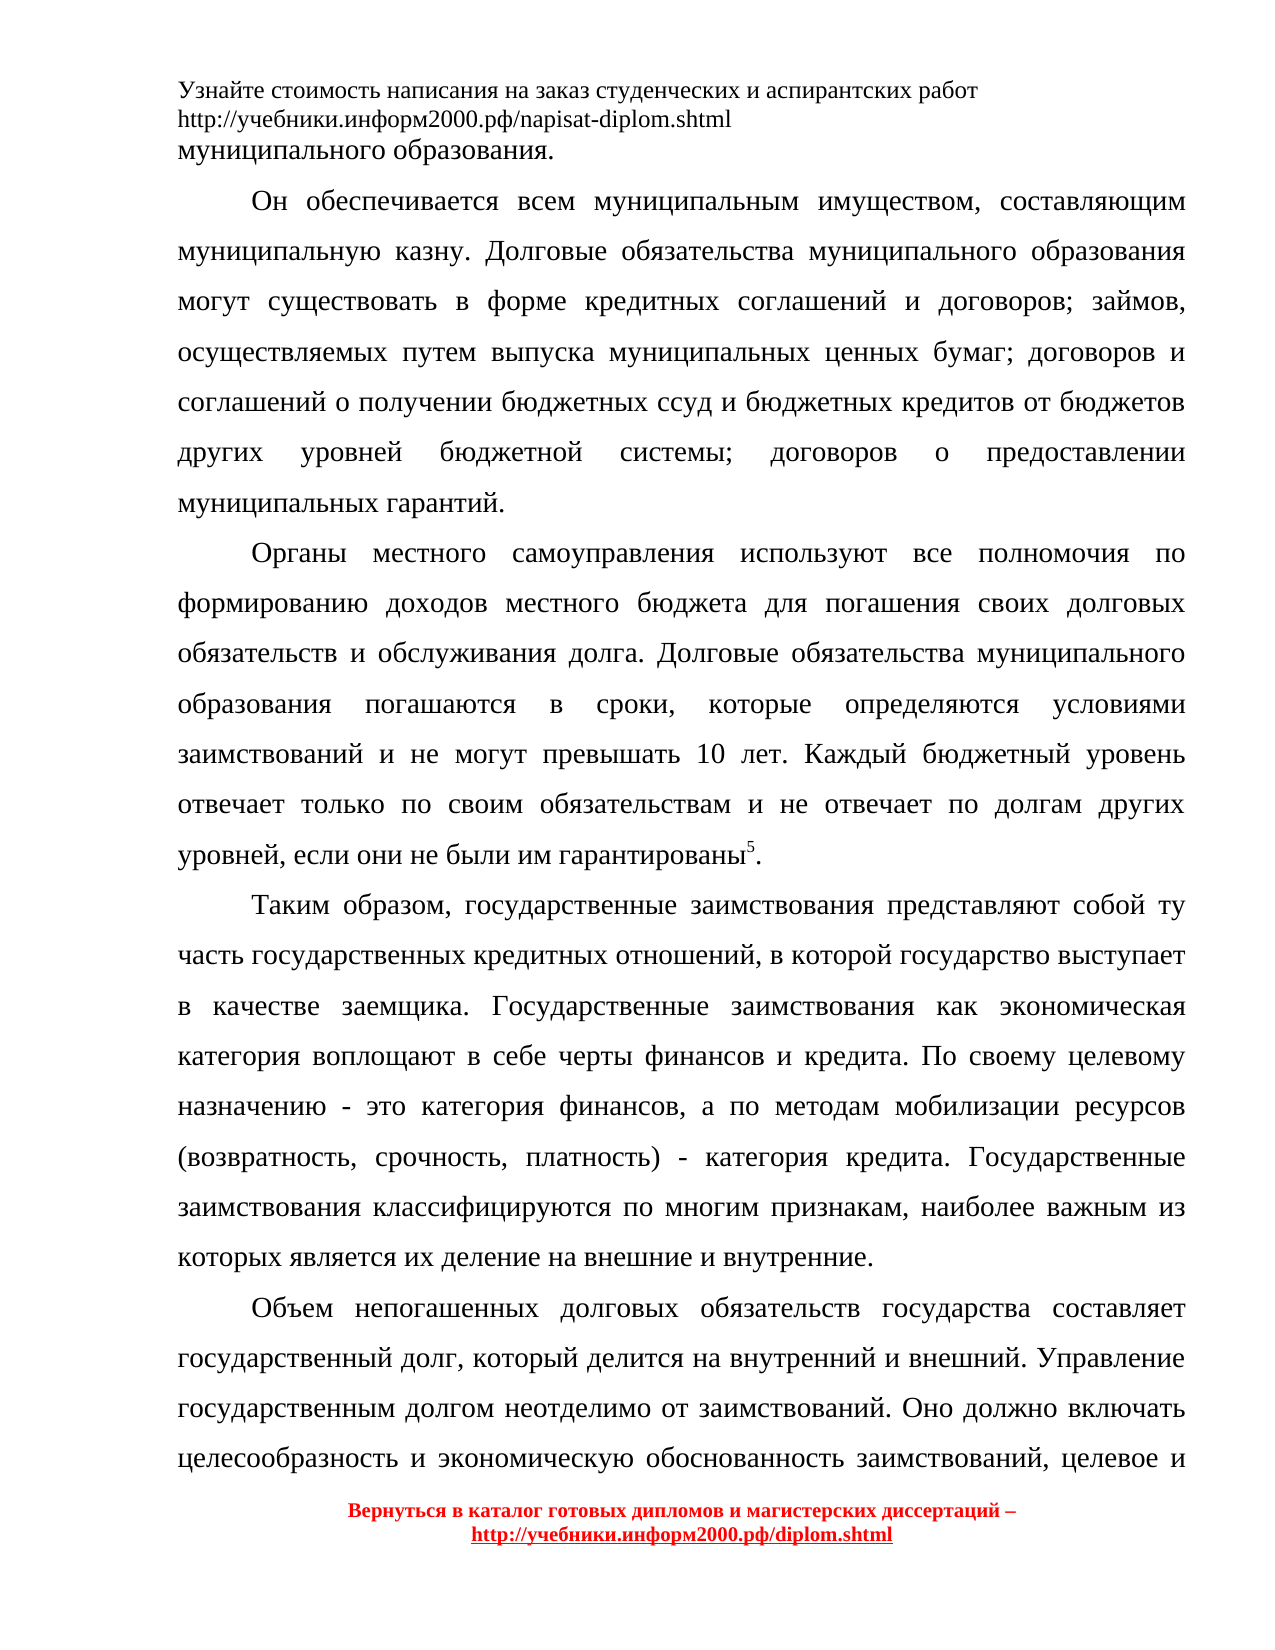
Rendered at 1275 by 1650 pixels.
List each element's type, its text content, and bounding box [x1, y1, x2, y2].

text Таким образом, государственные заимствования представляют собой ту часть государственных кредитных отношений, в которой государство выступает в качестве заемщика. Государственные заимствования как экономическая категория воплощают в себе черты финансов и кредита. По своему целевому назначению - это категория финансов, а по методам мобилизации ресурсов (возвратность, срочность, платность) - категория кредита. Государственные заимствования классифицируются по многим признакам, наиболее важным из которых является их деление на внешние и внутренние. [177, 887, 1186, 1273]
text Органы местного самоуправления используют все полномочия по формированию доходов местного бюджета для погашения своих долговых обязательств и обслуживания долга. Долговые обязательства муниципального образования погашаются в сроки, которые определяются условиями заимствований и не могут превышать 10 лет. Каждый бюджетный уровень отвечает только по своим обязательствам и не отвечает по долгам других уровней, если они не были им гарантированы5. [177, 535, 1186, 870]
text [177, 1290, 1186, 1474]
text Он обеспечивается всем муниципальным имуществом, составляющим муниципальную казну. Долговые обязательства муниципального образования могут существовать в форме кредитных соглашений и договоров; займов, осуществляемых путем выпуска муниципальных ценных бумаг; договоров и соглашений о получении бюджетных ссуд и бюджетных кредитов от бюджетов других уровней бюджетной системы; договоров о предоставлении муниципальных гарантий. [177, 183, 1186, 518]
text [177, 132, 1186, 166]
